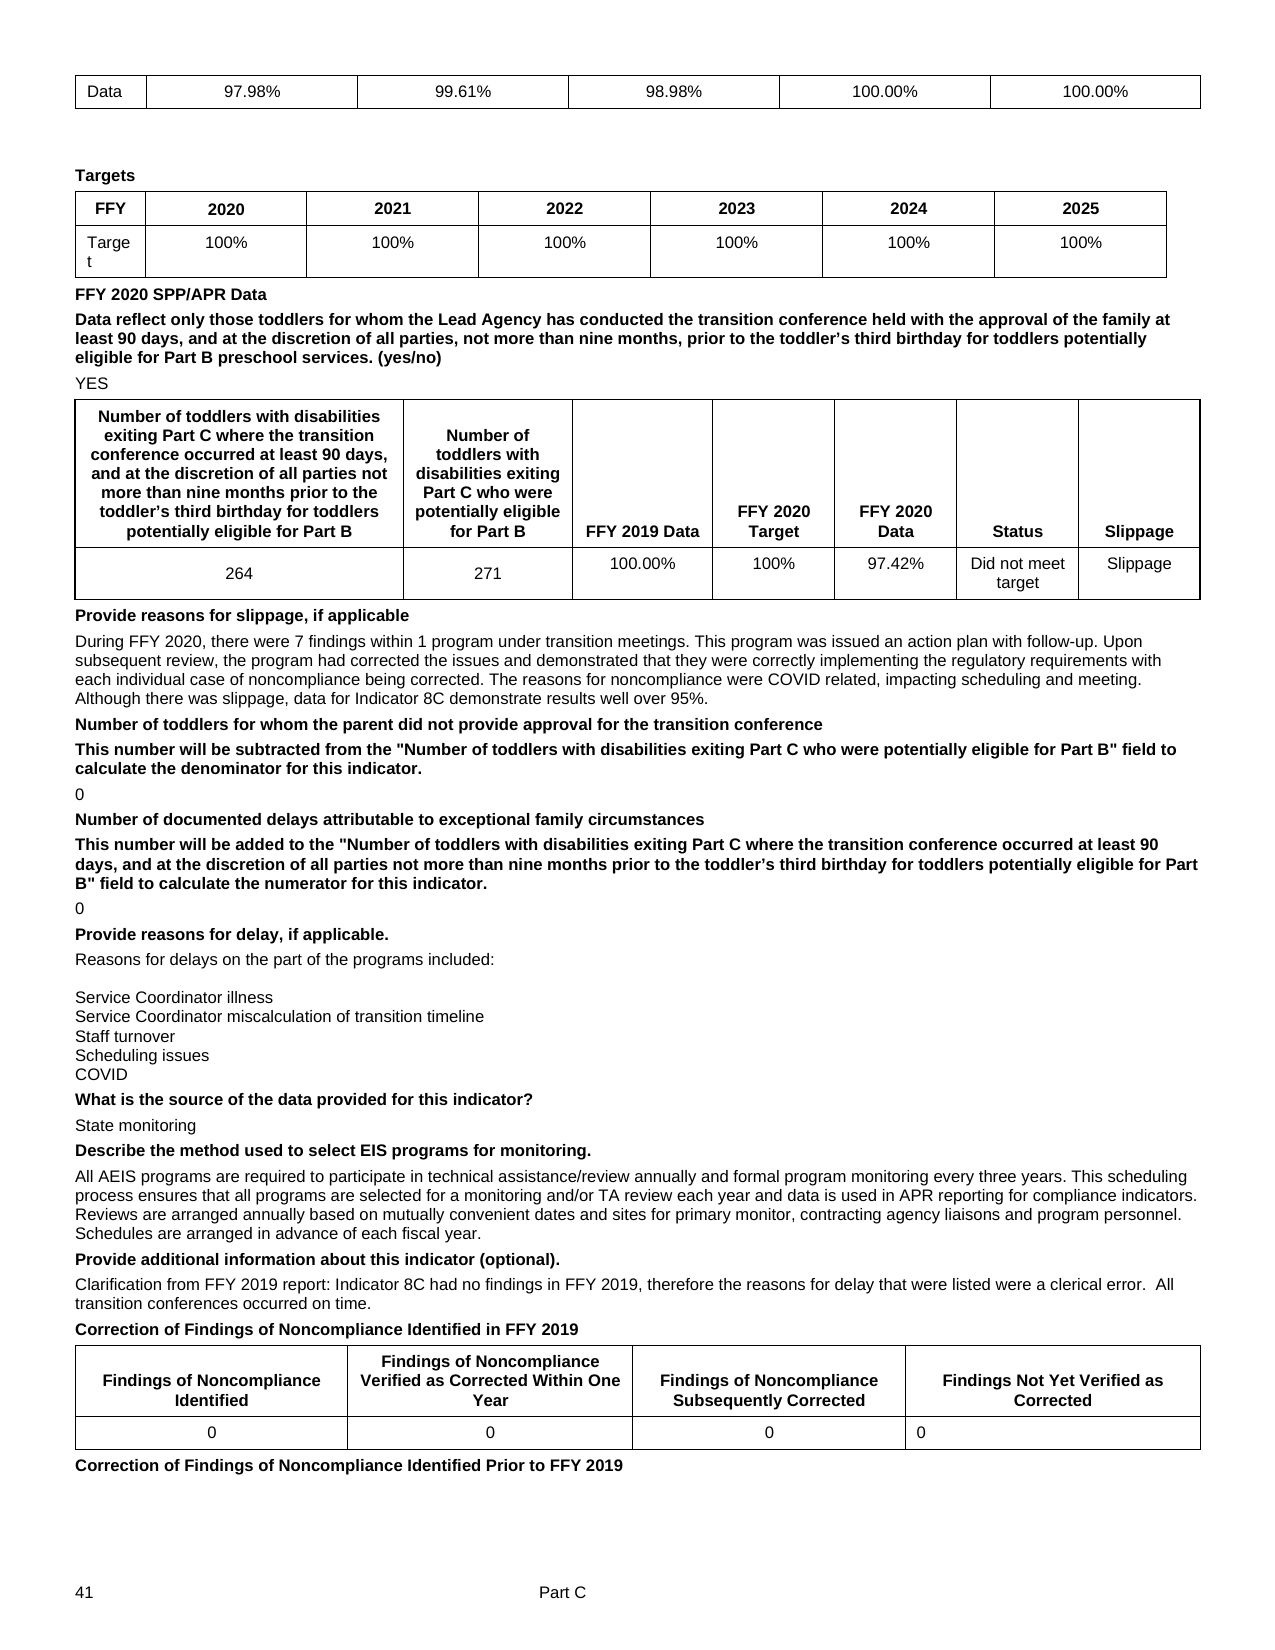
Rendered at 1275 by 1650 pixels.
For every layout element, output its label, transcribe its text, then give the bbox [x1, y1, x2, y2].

text All AEIS programs are required to participate in technical assistance/review annually and formal program monitoring every three years. This scheduling process ensures that all programs are selected for a monitoring and/or TA review each year and data is used in APR reporting for compliance indicators. Reviews are arranged annually based on mutually convenient dates and sites for primary monitor, contracting agency liaisons and program personnel. Schedules are arranged in advance of each fiscal year. [75, 1166, 1200, 1243]
table_cell 97.42% [835, 548, 956, 599]
table_cell 100.00% [573, 548, 712, 599]
table_header Number of toddlers with disabilities exiting Part C who were potentially eligible for Part B [404, 400, 572, 547]
table_cell 100% [713, 548, 834, 599]
text 0 [75, 899, 1200, 918]
table_cell 0 [348, 1417, 632, 1448]
table_cell 100% [307, 226, 478, 277]
text Data reflect only those toddlers for whom the Lead Agency has conducted the transition conference held with the approval of the family at least 90 days, and at the discretion of all parties, not more than nine months, prior to the toddler’s third birthday for toddlers potentially eligible for Part B preschool services. (yes/no) [75, 310, 1200, 367]
table_cell 100% [479, 226, 650, 277]
table_cell 100% [651, 226, 822, 277]
table_header Findings Not Yet Verified as Corrected [906, 1346, 1200, 1416]
table_header 2020 [146, 192, 306, 225]
text Correction of Findings of Noncompliance Identified Prior to FFY 2019 [75, 1456, 1200, 1475]
table_cell Data [76, 76, 146, 108]
table_header FFY 2020 Target [713, 400, 834, 547]
text FFY 2020 SPP/APR Data [75, 284, 1200, 304]
table_header FFY 2019 Data [573, 400, 712, 547]
table_header 2024 [823, 192, 994, 225]
text Targets [75, 166, 1200, 185]
table_header Findings of Noncompliance Identified [76, 1346, 347, 1416]
text Correction of Findings of Noncompliance Identified in FFY 2019 [75, 1319, 1200, 1338]
table_cell 100.00% [991, 76, 1200, 108]
table_cell 99.61% [358, 76, 568, 108]
table_cell 0 [633, 1417, 905, 1448]
text 0 [75, 784, 1200, 803]
text Number of toddlers for whom the parent did not provide approval for the transition conference [75, 714, 1200, 733]
text Provide additional information about this indicator (optional). [75, 1249, 1200, 1268]
table_cell 100.00% [780, 76, 990, 108]
table_header FFY 2020 Data [835, 400, 956, 547]
text What is the source of the data provided for this indicator? [75, 1090, 1200, 1109]
text Provide reasons for delay, if applicable. [75, 924, 1200, 943]
table_cell 100% [995, 226, 1166, 277]
table_cell 98.98% [569, 76, 779, 108]
text During FFY 2020, there were 7 findings within 1 program under transition meetings. This program was issued an action plan with follow-up. Upon subsequent review, the program had corrected the issues and demonstrated that they were correctly implementing the regulatory requirements with each individual case of noncompliance being corrected. The reasons for noncompliance were COVID related, impacting scheduling and meeting. Although there was slippage, data for Indicator 8C demonstrate results well over 95%. [75, 631, 1200, 708]
table_header Findings of Noncompliance Subsequently Corrected [633, 1346, 905, 1416]
table_header 2021 [307, 192, 478, 225]
table_cell 100% [146, 226, 306, 277]
text State monitoring [75, 1116, 1200, 1135]
table_cell Slippage [1079, 548, 1199, 599]
text Provide reasons for slippage, if applicable [75, 606, 1200, 625]
table_cell 97.98% [147, 76, 357, 108]
table_cell 264 [76, 548, 403, 599]
table_cell 271 [404, 548, 572, 599]
text This number will be subtracted from the "Number of toddlers with disabilities exiting Part C who were potentially eligible for Part B" field to calculate the denominator for this indicator. [75, 740, 1200, 778]
table_header Findings of Noncompliance Verified as Corrected Within One Year [348, 1346, 632, 1416]
table_header FFY [76, 192, 145, 225]
text Reasons for delays on the part of the programs included: Service Coordinator illness Service Coordinator miscalculation of transition timeline Staff turnover Scheduling issues COVID [75, 950, 1200, 1084]
table_cell 0 [906, 1417, 1200, 1448]
table_header 2025 [995, 192, 1166, 225]
text YES [75, 374, 1200, 393]
table_cell 100% [823, 226, 994, 277]
table_header Slippage [1079, 400, 1199, 547]
table_cell Target [76, 226, 145, 277]
table_header 2022 [479, 192, 650, 225]
text Describe the method used to select EIS programs for monitoring. [75, 1141, 1200, 1160]
table_header 2023 [651, 192, 822, 225]
table_header Status [957, 400, 1078, 547]
table_header Number of toddlers with disabilities exiting Part C where the transition conference occurred at least 90 days, and at the discretion of all parties not more than nine months prior to the toddler’s third birthday for toddlers potentially eligible for Part B [76, 400, 403, 547]
table_cell Did not meet target [957, 548, 1078, 599]
text This number will be added to the "Number of toddlers with disabilities exiting Part C where the transition conference occurred at least 90 days, and at the discretion of all parties not more than nine months prior to the toddler’s third birthday for toddlers potentially eligible for Part B" field to calculate the numerator for this indicator. [75, 835, 1200, 893]
table_cell 0 [76, 1417, 347, 1448]
text Number of documented delays attributable to exceptional family circumstances [75, 810, 1200, 829]
